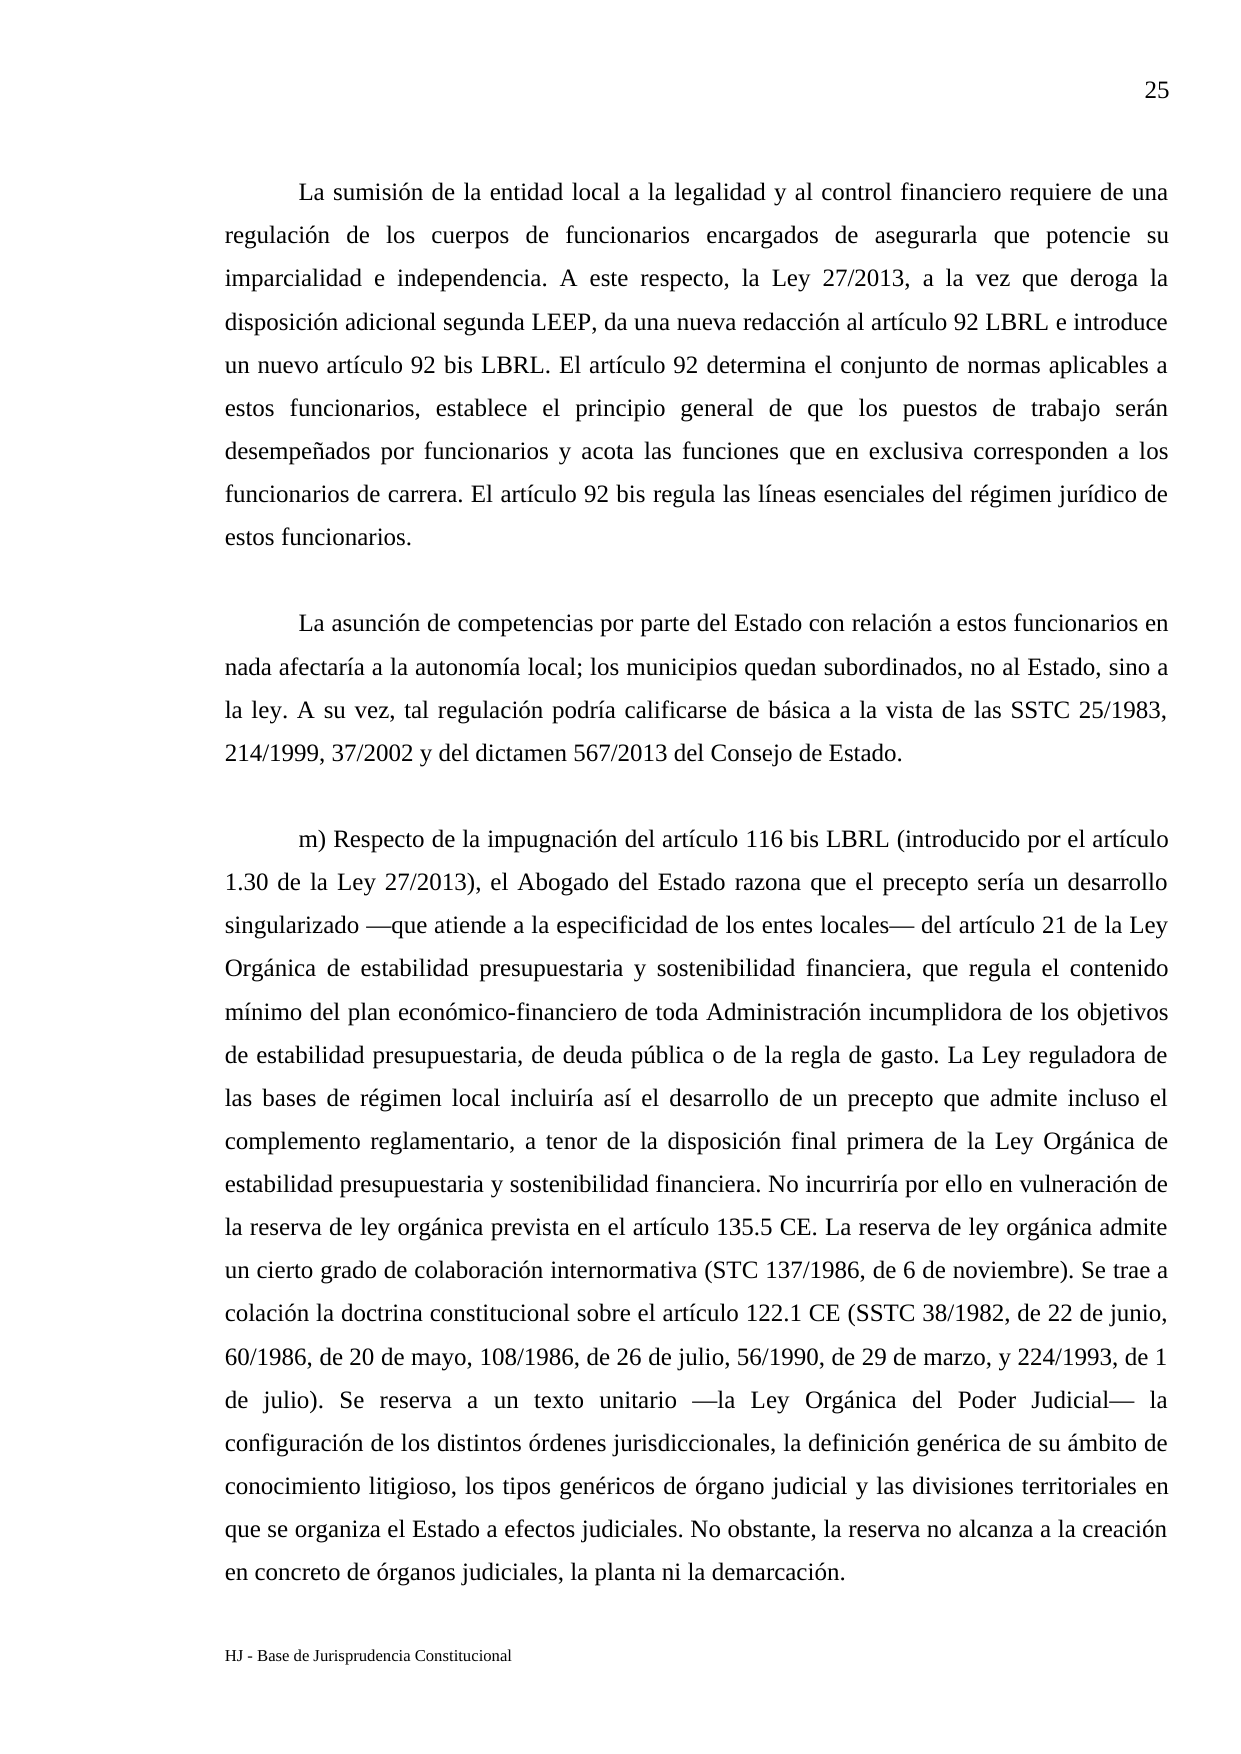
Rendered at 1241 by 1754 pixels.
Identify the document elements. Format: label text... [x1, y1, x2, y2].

text La sumisión de la entidad local a la legalidad y al control financiero requiere de una regulación de los cuerpos de funcionarios encargados de asegurarla que potencie su imparcialidad e independencia. A este respecto, la Ley 27/2013, a la vez que deroga la disposición adicional segunda LEEP, da una nueva redacción al artículo 92 LBRL e introduce un nuevo artículo 92 bis LBRL. El artículo 92 determina el conjunto de normas aplicables a estos funcionarios, establece el principio general de que los puestos de trabajo serán desempeñados por funcionarios y acota las funciones que en exclusiva corresponden a los funcionarios de carrera. El artículo 92 bis regula las líneas esenciales del régimen jurídico de estos funcionarios. [224, 177, 1169, 551]
text m) Respecto de la impugnación del artículo 116 bis LBRL (introducido por el artículo 1.30 de la Ley 27/2013), el Abogado del Estado razona que el precepto sería un desarrollo singularizado —que atiende a la especificidad de los entes locales— del artículo 21 de la Ley Orgánica de estabilidad presupuestaria y sostenibilidad financiera, que regula el contenido mínimo del plan económico-financiero de toda Administración incumplidora de los objetivos de estabilidad presupuestaria, de deuda pública o de la regla de gasto. La Ley reguladora de las bases de régimen local incluiría así el desarrollo de un precepto que admite incluso el complemento reglamentario, a tenor de la disposición final primera de la Ley Orgánica de estabilidad presupuestaria y sostenibilidad financiera. No incurriría por ello en vulneración de la reserva de ley orgánica prevista en el artículo 135.5 CE. La reserva de ley orgánica admite un cierto grado de colaboración internormativa (STC 137/1986, de 6 de noviembre). Se trae a colación la doctrina constitucional sobre el artículo 122.1 CE (SSTC 38/1982, de 22 de junio, 60/1986, de 20 de mayo, 108/1986, de 26 de julio, 56/1990, de 29 de marzo, y 224/1993, de 1 de julio). Se reserva a un texto unitario —la Ley Orgánica del Poder Judicial— la configuración de los distintos órdenes jurisdiccionales, la definición genérica de su ámbito de conocimiento litigioso, los tipos genéricos de órgano judicial y las divisiones territoriales en que se organiza el Estado a efectos judiciales. No obstante, la reserva no alcanza a la creación en concreto de órganos judiciales, la planta ni la demarcación. [224, 824, 1169, 1586]
text La asunción de competencias por parte del Estado con relación a estos funcionarios en nada afectaría a la autonomía local; los municipios quedan subordinados, no al Estado, sino a la ley. A su vez, tal regulación podría calificarse de básica a la vista de las SSTC 25/1983, 214/1999, 37/2002 y del dictamen 567/2013 del Consejo de Estado. [224, 608, 1169, 767]
